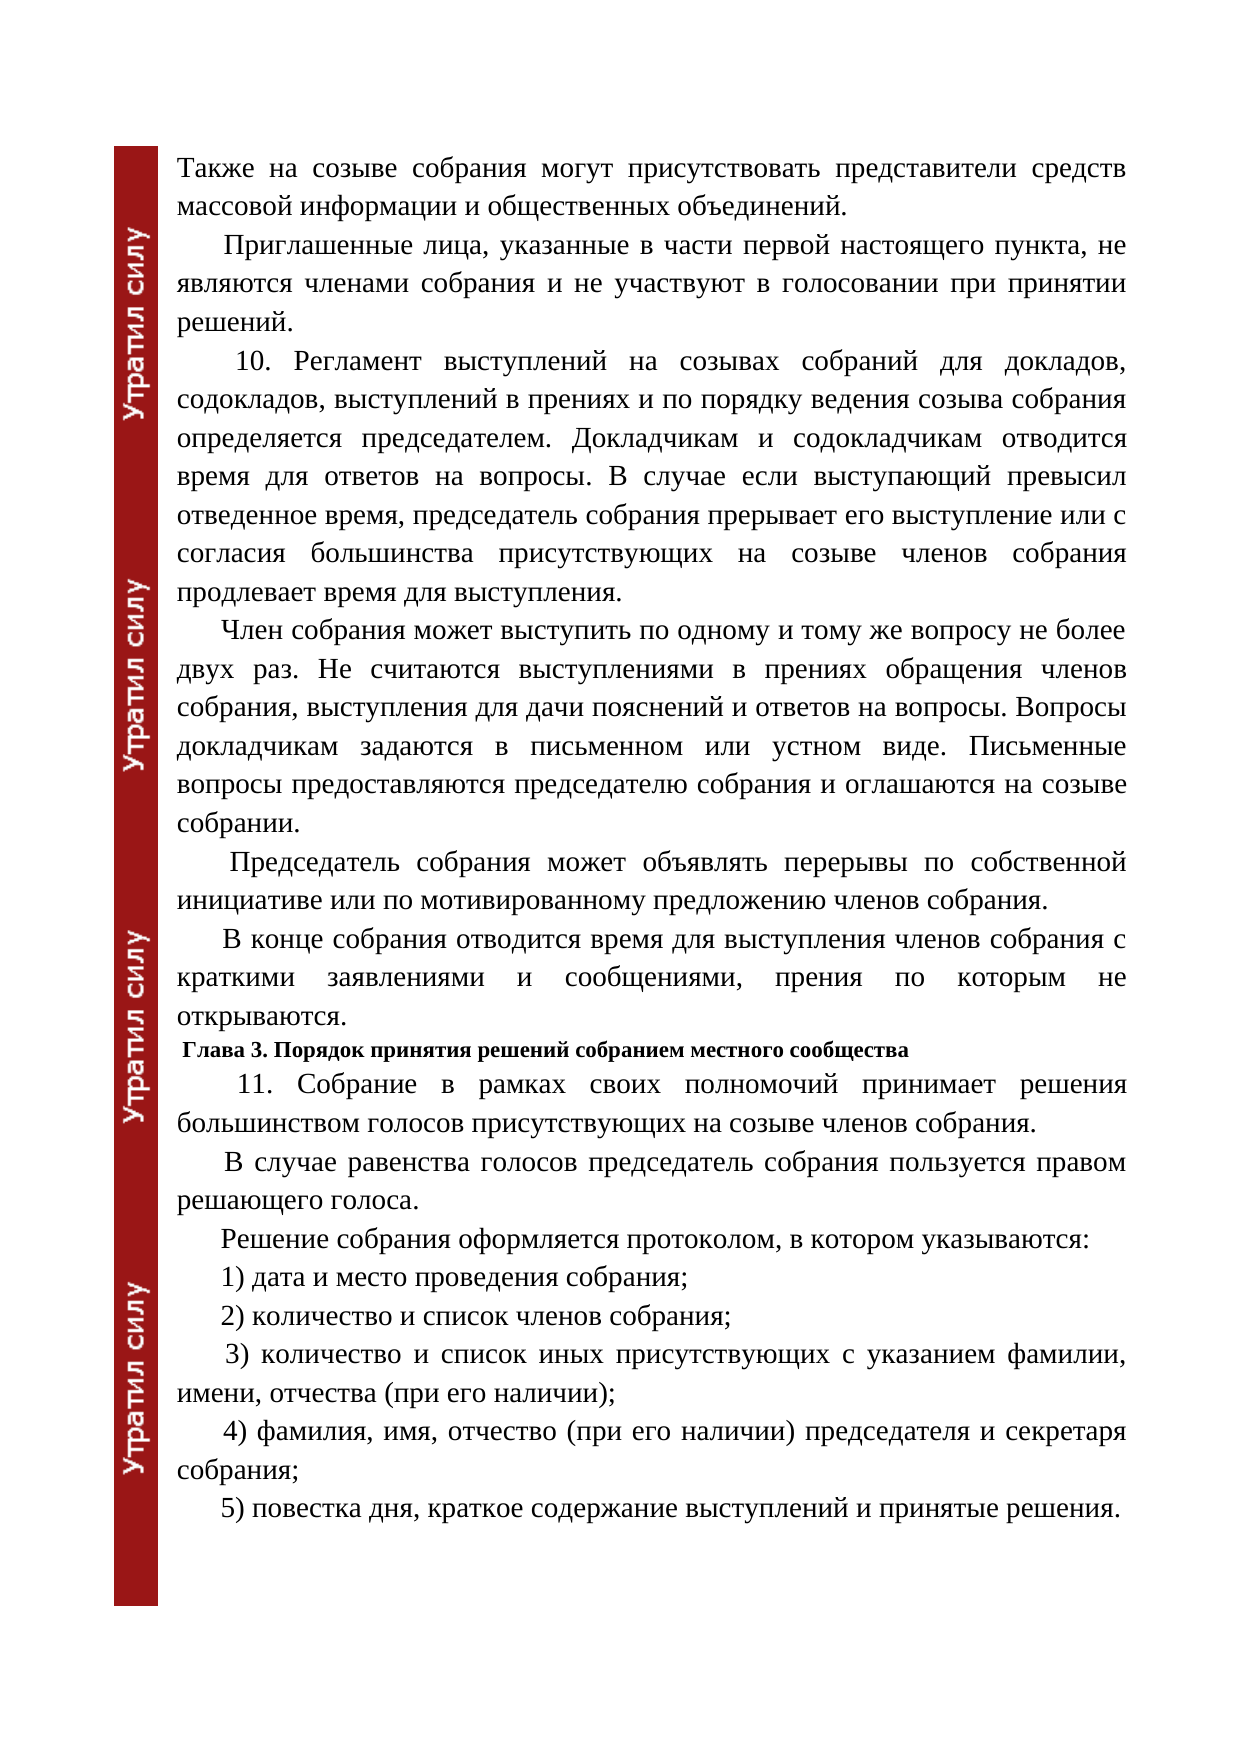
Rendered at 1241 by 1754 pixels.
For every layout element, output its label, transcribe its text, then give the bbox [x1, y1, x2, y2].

text 5) повестка дня, краткое содержание выступлений и принятые решения. [112, 1491, 1128, 1524]
text 11. Собрание в рамках своих полномочий принимает решения большинством голосов присутствующих на созыве членов собрания. [112, 1067, 1128, 1139]
picture [114, 146, 158, 150]
text 4) фамилия, имя, отчество (при его наличии) председателя и секретаря собрания; [112, 1413, 1128, 1486]
picture [114, 222, 158, 227]
text 1) дата и место проведения собрания; [112, 1259, 1128, 1293]
picture [114, 1063, 158, 1067]
picture [114, 1254, 158, 1259]
text Член собрания может выступить по одному и тому же вопросу не более двух раз. Не считаются выступлениями в прениях обращения членов собрания, выступления для дачи пояснений и ответов на вопросы. Вопросы докладчикам задаются в письменном или устном виде. Письменные вопросы предоставляются председателю собрания и оглашаются на созыве собрании. [112, 612, 1128, 839]
picture [114, 1408, 158, 1413]
text Приглашенные лица, указанные в части первой настоящего пункта, не являются членами собрания и не участвуют в голосовании при принятии решений. [112, 227, 1128, 338]
picture [114, 1293, 158, 1298]
text В случае равенства голосов председатель собрания пользуется правом решающего голоса. [112, 1144, 1128, 1216]
picture [114, 1331, 158, 1336]
picture [114, 1216, 158, 1221]
text Решение собрания оформляется протоколом, в котором указываются: [112, 1221, 1128, 1254]
text 2) количество и список членов собрания; [112, 1298, 1128, 1331]
picture [114, 1524, 158, 1606]
picture [114, 839, 158, 844]
text 3) количество и список иных присутствующих с указанием фамилии, имени, отчества (при его наличии); [112, 1336, 1128, 1408]
picture [114, 1486, 158, 1491]
picture [114, 1139, 158, 1144]
text 10. Регламент выступлений на созывах собраний для докладов, содокладов, выступлений в прениях и по порядку ведения созыва собрания определяется председателем. Докладчикам и содокладчикам отводится время для ответов на вопросы. В случае если выступающий превысил отведенное время, председатель собрания прерывает его выступление или с согласия большинства присутствующих на созыве членов собрания продлевает время для выступления. [112, 343, 1128, 607]
picture [114, 607, 158, 612]
picture [114, 1031, 158, 1036]
picture [114, 338, 158, 343]
text Председатель собрания может объявлять перерывы по собственной инициативе или по мотивированному предложению членов собрания. [112, 844, 1128, 916]
text В конце собрания отводится время для выступления членов собрания с краткими заявлениями и сообщениями, прения по которым не открываются. [112, 921, 1128, 1031]
picture [114, 916, 158, 921]
text Глава 3. Порядок принятия решений собранием местного сообщества [112, 1036, 1128, 1063]
